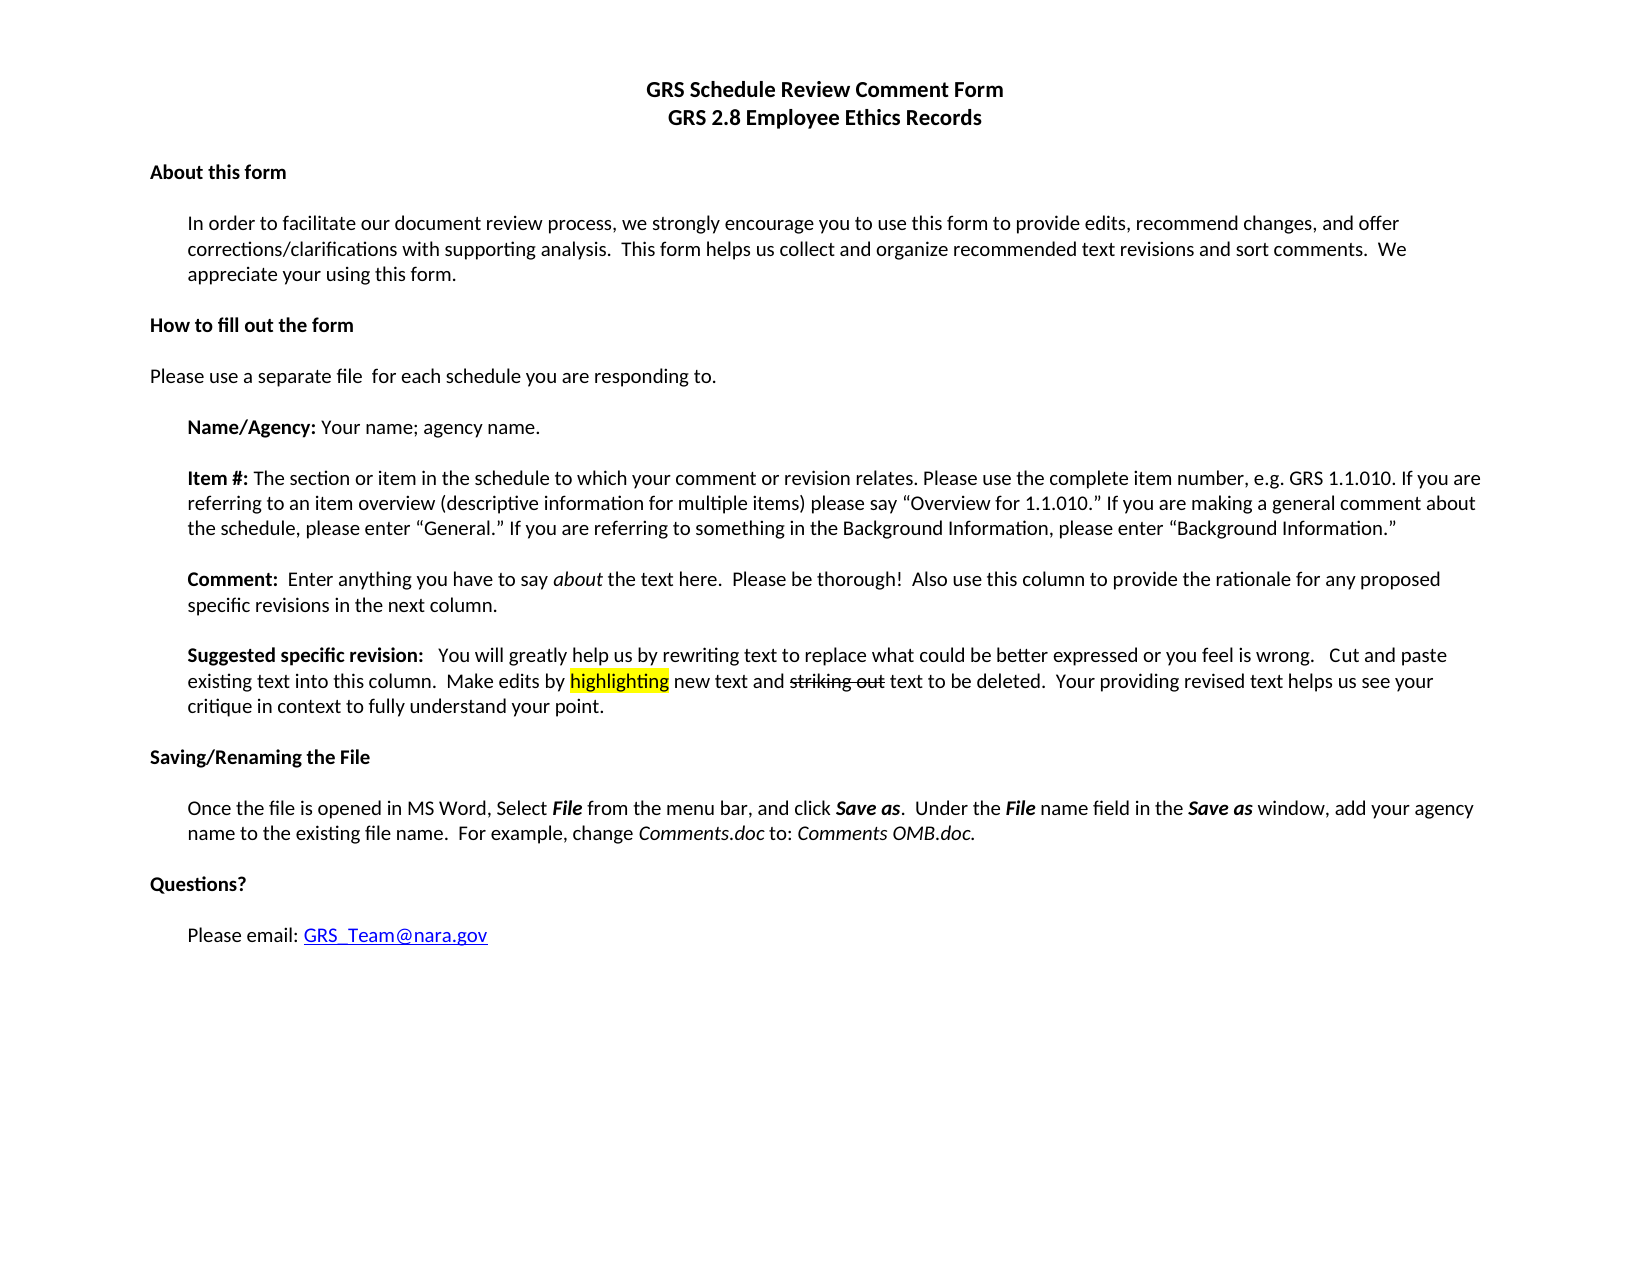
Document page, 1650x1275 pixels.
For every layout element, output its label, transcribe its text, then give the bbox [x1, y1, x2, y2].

text How to fill out the form [150, 312, 1500, 338]
text About this form [150, 160, 1500, 185]
text Name/Agency: Your name; agency name. [187, 414, 1500, 439]
text Item #: The section or item in the schedule to which your comment or revision relates. Please use the complete item number, e.g. GRS 1.1.010. If you are referring to an item overview (descriptive information for multiple items) please say “Overview for 1.1.010.” If you are making a general comment about the schedule, please enter “General.” If you are referring to something in the Background Information, please enter “Background Information.” [187, 465, 1500, 541]
text Questions? [150, 871, 1500, 897]
text Please use a separate file for each schedule you are responding to. [150, 363, 1500, 388]
text Suggested specific revision: You will greatly help us by rewriting text to replace what could be better expressed or you feel is wrong. Cut and paste existing text into this column. Make edits by highlighting new text and striking out text to be deleted. Your providing revised text helps us see your critique in context to fully understand your point. [187, 643, 1500, 719]
text In order to facilitate our document review process, we strongly encourage you to use this form to provide edits, recommend changes, and offer corrections/clarifications with supporting analysis. This form helps us collect and organize recommended text revisions and sort comments. We appreciate your using this form. [187, 211, 1500, 287]
text Comment: Enter anything you have to say about the text here. Please be thorough! Also use this column to provide the rationale for any proposed specific revisions in the next column. [187, 566, 1500, 617]
subtitle Once the file is opened in MS Word, Select File from the menu bar, and click Save as. Under the File name field in the Save as window, add your agency name to the existing file name. For example, change Comments.doc to: Comments OMB.doc. [187, 795, 1500, 846]
subtitle Saving/Renaming the File [150, 744, 1500, 770]
text Please email: GRS_Team@nara.gov [187, 922, 1500, 948]
